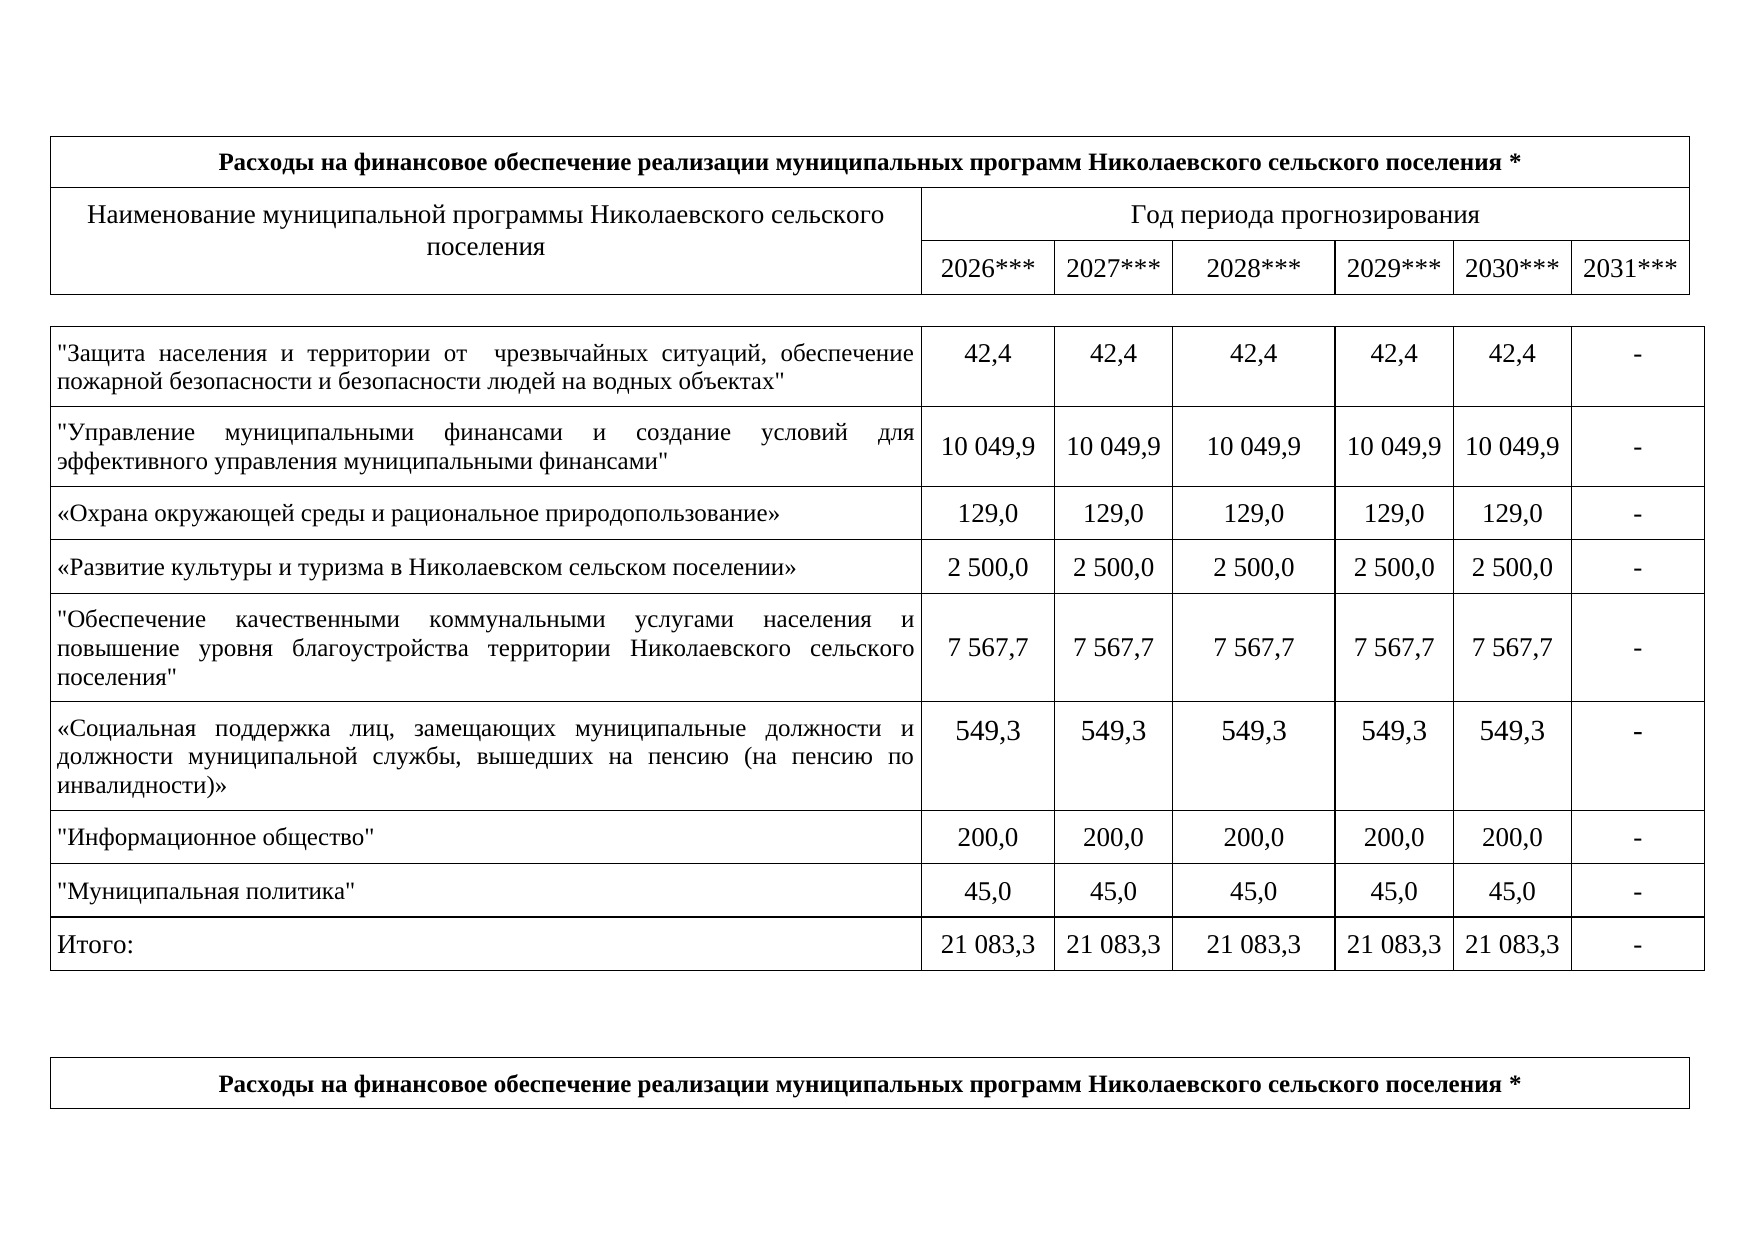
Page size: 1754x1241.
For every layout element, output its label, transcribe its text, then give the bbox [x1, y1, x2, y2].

table_cell 2030*** [1454, 241, 1571, 294]
table_cell 129,0 [1336, 487, 1453, 539]
table_cell «Социальная поддержка лиц, замещающих муниципальные должности и должности муниципальной службы, вышедших на пенсию (на пенсию по инвалидности)» [51, 702, 921, 809]
table_header 42,4 [1336, 327, 1453, 406]
table_cell 10 049,9 [1454, 407, 1571, 486]
table_cell 129,0 [922, 487, 1054, 539]
table_cell 45,0 [1454, 864, 1571, 916]
table_cell "Обеспечение качественными коммунальными услугами населения и повышение уровня благоустройства территории Николаевского сельского поселения" [51, 594, 921, 701]
table_cell 129,0 [1454, 487, 1571, 539]
table_cell 2029*** [1336, 241, 1453, 294]
table_header 42,4 [1173, 327, 1334, 406]
table_cell 10 049,9 [1336, 407, 1453, 486]
table_header "Защита населения и территории от чрезвычайных ситуаций, обеспечение пожарной безопасности и безопасности людей на водных объектах" [51, 327, 921, 406]
table_cell 7 567,7 [1336, 594, 1453, 701]
table_header 42,4 [1055, 327, 1172, 406]
table_cell 549,3 [1454, 702, 1571, 809]
table_cell 7 567,7 [1173, 594, 1334, 701]
table_cell 200,0 [1173, 811, 1334, 863]
table_cell 200,0 [1454, 811, 1571, 863]
table_cell 549,3 [922, 702, 1054, 809]
table_cell 2028*** [1173, 241, 1334, 294]
table_cell - [1572, 594, 1704, 701]
table_cell 200,0 [1055, 811, 1172, 863]
table_cell 21 083,3 [1055, 918, 1172, 970]
table_cell 2 500,0 [1454, 540, 1571, 592]
table_cell 45,0 [1336, 864, 1453, 916]
table_cell 21 083,3 [922, 918, 1054, 970]
table_cell 200,0 [1336, 811, 1453, 863]
table_cell 2031*** [1572, 241, 1689, 294]
table_cell 21 083,3 [1173, 918, 1334, 970]
table_cell 2026*** [922, 241, 1054, 294]
table_cell "Муниципальная политика" [51, 864, 921, 916]
table_cell Итого: [51, 918, 921, 970]
table_cell «Охрана окружающей среды и рациональное природопользование» [51, 487, 921, 539]
table_header 42,4 [1454, 327, 1571, 406]
table_cell - [1572, 811, 1704, 863]
table_cell 549,3 [1336, 702, 1453, 809]
table_header Расходы на финансовое обеспечение реализации муниципальных программ Николаевского сельского поселения * [51, 137, 1689, 187]
table_cell 2 500,0 [1173, 540, 1334, 592]
table_cell 549,3 [1173, 702, 1334, 809]
table_cell 129,0 [1055, 487, 1172, 539]
table_cell «Развитие культуры и туризма в Николаевском сельском поселении» [51, 540, 921, 592]
table_cell - [1572, 487, 1704, 539]
table_cell 2 500,0 [1336, 540, 1453, 592]
table_cell 7 567,7 [922, 594, 1054, 701]
table_cell 10 049,9 [1173, 407, 1334, 486]
table_cell 549,3 [1055, 702, 1172, 809]
table_cell 10 049,9 [922, 407, 1054, 486]
table_cell "Управление муниципальными финансами и создание условий для эффективного управления муниципальными финансами" [51, 407, 921, 486]
table_cell - [1572, 540, 1704, 592]
table_cell 2027*** [1055, 241, 1172, 294]
table_cell - [1572, 918, 1704, 970]
table_cell 45,0 [922, 864, 1054, 916]
table_cell 2 500,0 [922, 540, 1054, 592]
table_cell 7 567,7 [1055, 594, 1172, 701]
table_cell 200,0 [922, 811, 1054, 863]
table_cell "Информационное общество" [51, 811, 921, 863]
table_cell Наименование муниципальной программы Николаевского сельского поселения [51, 188, 921, 294]
table_cell 129,0 [1173, 487, 1334, 539]
table_cell 10 049,9 [1055, 407, 1172, 486]
table_cell 45,0 [1173, 864, 1334, 916]
table_cell 2 500,0 [1055, 540, 1172, 592]
table_header 42,4 [922, 327, 1054, 406]
table_header - [1572, 327, 1704, 406]
table_header Расходы на финансовое обеспечение реализации муниципальных программ Николаевского сельского поселения * [51, 1058, 1689, 1108]
table_cell - [1572, 864, 1704, 916]
table_cell 21 083,3 [1454, 918, 1571, 970]
table_cell 21 083,3 [1336, 918, 1453, 970]
table_cell - [1572, 407, 1704, 486]
table_cell 7 567,7 [1454, 594, 1571, 701]
table_cell - [1572, 702, 1704, 809]
table_cell Год периода прогнозирования [922, 188, 1689, 240]
table_cell 45,0 [1055, 864, 1172, 916]
